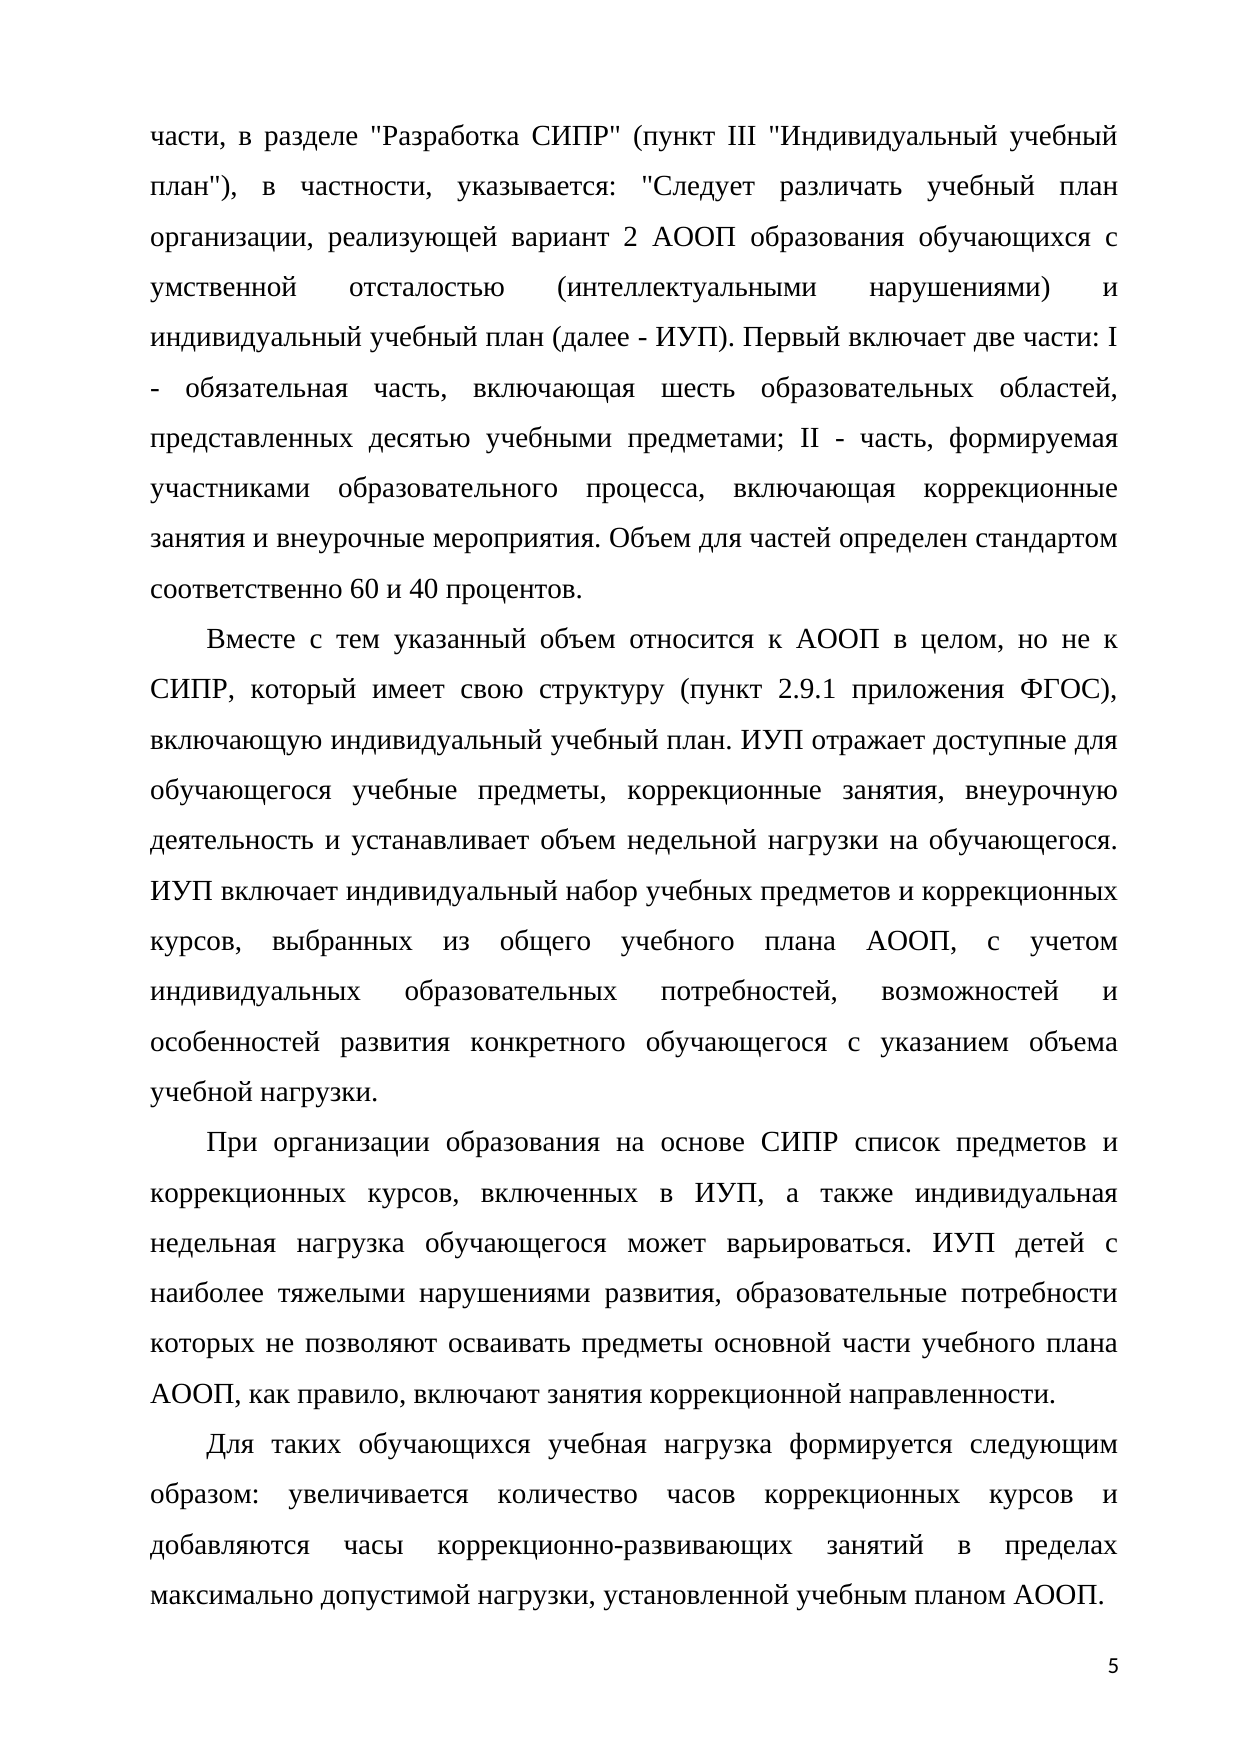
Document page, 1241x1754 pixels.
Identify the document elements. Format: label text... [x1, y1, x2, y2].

text Для таких обучающихся учебная нагрузка формируется следующим образом: увеличивается количество часов коррекционных курсов и добавляются часы коррекционно-развивающих занятий в пределах максимально допустимой нагрузки, установленной учебным планом АООП. [150, 1426, 1119, 1611]
text При организации образования на основе СИПР список предметов и коррекционных курсов, включенных в ИУП, а также индивидуальная недельная нагрузка обучающегося может варьироваться. ИУП детей с наиболее тяжелыми нарушениями развития, образовательные потребности которых не позволяют осваивать предметы основной части учебного плана АООП, как правило, включают занятия коррекционной направленности. [150, 1124, 1119, 1409]
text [150, 118, 1119, 604]
text Вместе с тем указанный объем относится к АООП в целом, но не к СИПР, который имеет свою структуру (пункт 2.9.1 приложения ФГОС), включающую индивидуальный учебный план. ИУП отражает доступные для обучающегося учебные предметы, коррекционные занятия, внеурочную деятельность и устанавливает объем недельной нагрузки на обучающегося. ИУП включает индивидуальный набор учебных предметов и коррекционных курсов, выбранных из общего учебного плана АООП, с учетом индивидуальных образовательных потребностей, возможностей и особенностей развития конкретного обучающегося с указанием объема учебной нагрузки. [150, 621, 1119, 1108]
